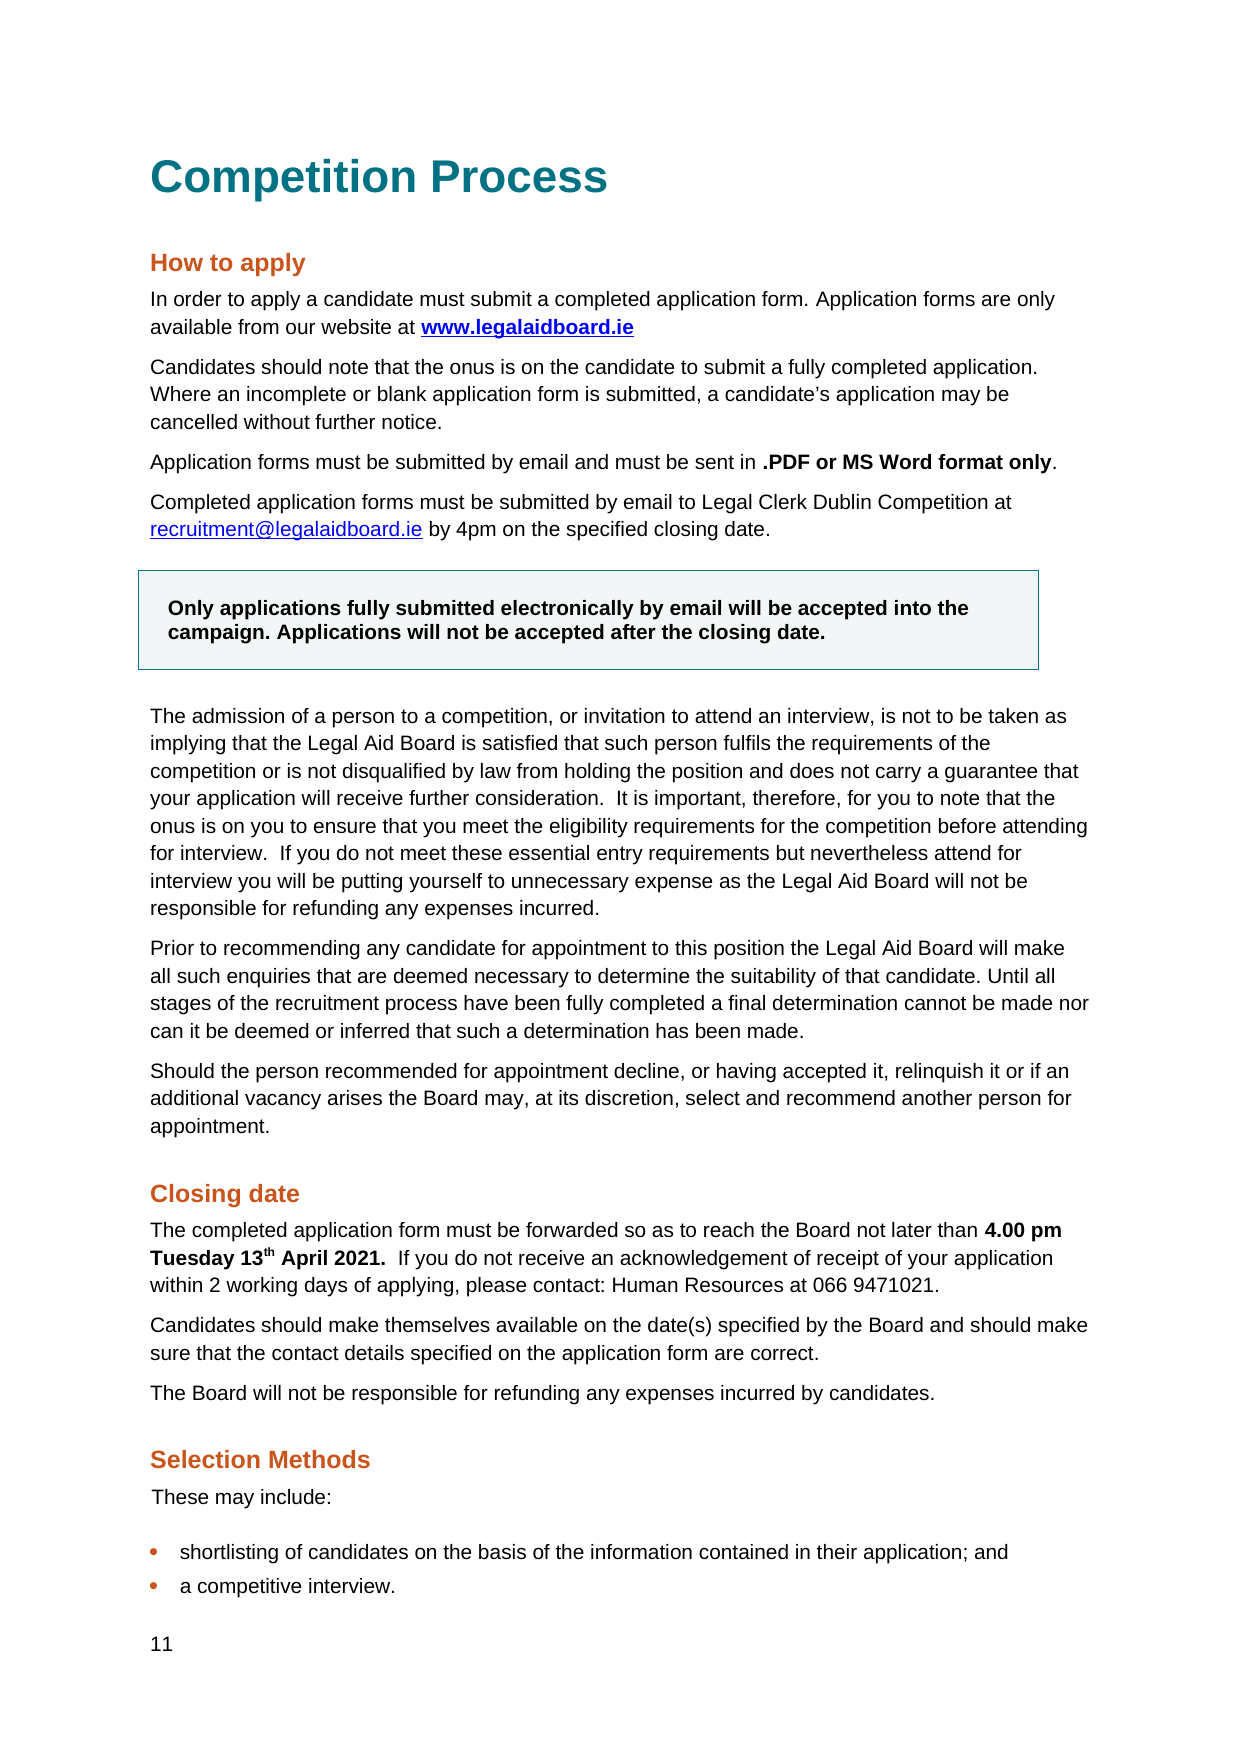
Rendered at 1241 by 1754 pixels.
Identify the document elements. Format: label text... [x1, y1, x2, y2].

text In order to apply a candidate must submit a completed application form. Application forms are only available from our website at www.legalaidboard.ie [150, 287, 1090, 339]
subtitle How to apply [150, 248, 1090, 277]
text The completed application form must be forwarded so as to reach the Board not later than 4.00 pm Tuesday 13th April 2021. If you do not receive an acknowledgement of receipt of your application within 2 working days of applying, please contact: Human Resources at 066 9471021. [150, 1218, 1090, 1297]
subtitle Selection Methods [150, 1445, 1090, 1474]
text These may include: [151, 1484, 1090, 1508]
text shortlisting of candidates on the basis of the information contained in their application; and [150, 1539, 1090, 1564]
text Completed application forms must be submitted by email to Legal Clerk Dublin Competition at recruitment@legalaidboard.ie by 4pm on the specified closing date. [150, 490, 1090, 541]
text Should the person recommended for appointment decline, or having accepted it, relinquish it or if an additional vacancy arises the Board may, at its discretion, select and recommend another person for appointment. [150, 1058, 1090, 1137]
table_header Only applications fully submitted electronically by email will be accepted into the campaign. Applications will not be accepted after the closing date. [139, 571, 1038, 669]
text Application forms must be submitted by email and must be sent in .PDF or MS Word format only. [150, 450, 1090, 474]
text Candidates should make themselves available on the date(s) specified by the Board and should make sure that the contact details specified on the application form are correct. [150, 1313, 1090, 1364]
text Competition Process [150, 150, 1090, 203]
subtitle Closing date [150, 1178, 1090, 1207]
text a competitive interview. [150, 1573, 1090, 1597]
text Candidates should note that the onus is on the candidate to submit a fully completed application. Where an incomplete or blank application form is submitted, a candidate’s application may be cancelled without further notice. [150, 355, 1090, 434]
text The Board will not be responsible for refunding any expenses incurred by candidates. [150, 1380, 1090, 1404]
text The admission of a person to a competition, or invitation to attend an interview, is not to be taken as implying that the Legal Aid Board is satisfied that such person fulfils the requirements of the competition or is not disqualified by law from holding the position and does not carry a guarantee that your application will receive further consideration. It is important, therefore, for you to note that the onus is on you to ensure that you meet the eligibility requirements for the competition before attending for interview. If you do not meet these essential entry requirements but nevertheless attend for interview you will be putting yourself to unnecessary expense as the Legal Aid Board will not be responsible for refunding any expenses incurred. [150, 703, 1090, 920]
text Prior to recommending any candidate for appointment to this position the Legal Aid Board will make all such enquiries that are deemed necessary to determine the suitability of that candidate. Until all stages of the recruitment process have been fully completed a final determination cannot be made nor can it be deemed or inferred that such a determination has been made. [150, 936, 1090, 1042]
